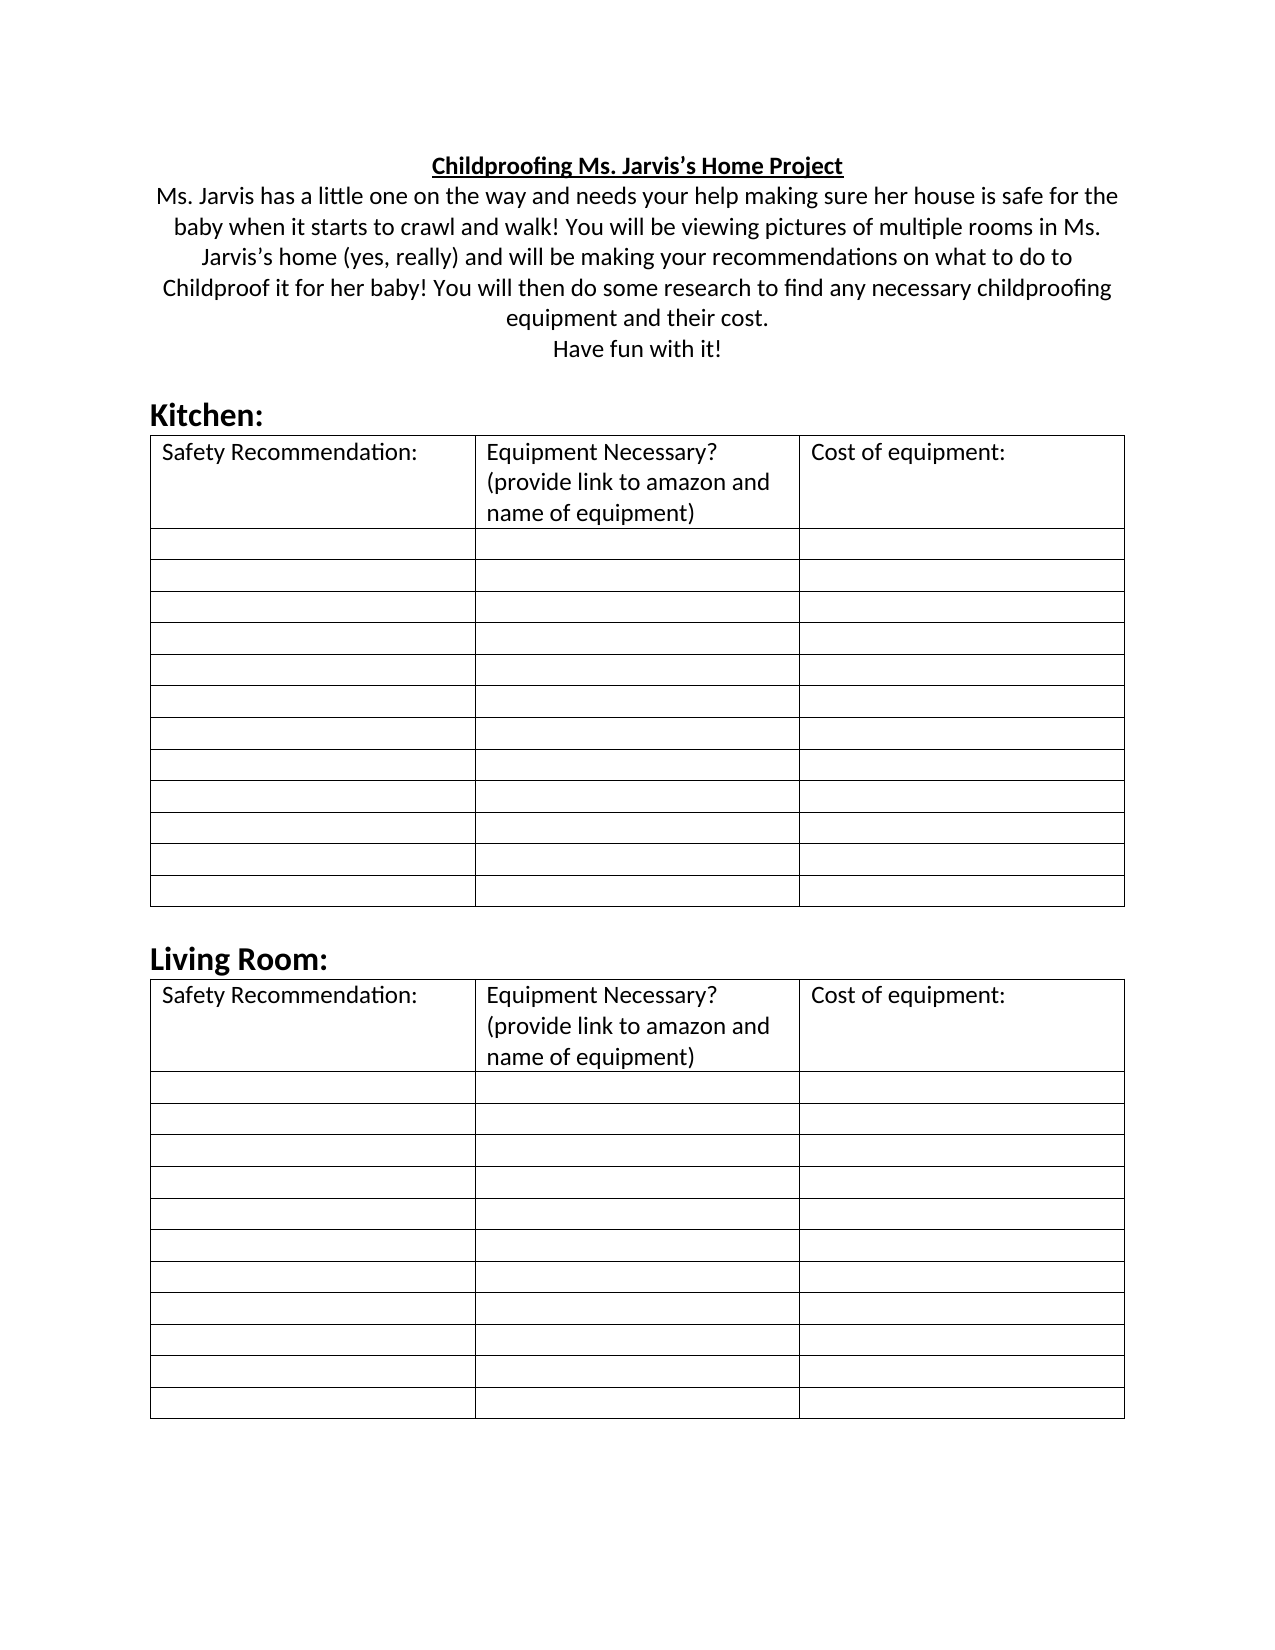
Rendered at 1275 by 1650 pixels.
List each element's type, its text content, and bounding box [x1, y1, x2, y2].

table_cell [800, 623, 1124, 654]
text Childproofing Ms. Jarvis’s Home Project [150, 150, 1125, 181]
table_cell [476, 718, 799, 748]
table_cell [151, 781, 475, 812]
table_header Safety Recommendation: [151, 980, 475, 1071]
table_cell [151, 1325, 475, 1355]
table_header Safety Recommendation: [151, 436, 475, 527]
table_cell [800, 1293, 1124, 1324]
table_cell [800, 1325, 1124, 1355]
table_header Cost of equipment: [800, 980, 1124, 1071]
table_cell [151, 718, 475, 748]
table_cell [800, 592, 1124, 622]
table_cell [476, 1135, 799, 1166]
table_cell [800, 813, 1124, 843]
table_cell [151, 1262, 475, 1292]
table_cell [476, 623, 799, 654]
table_cell [476, 686, 799, 717]
table_cell [800, 1104, 1124, 1134]
text Kitchen: [150, 394, 1125, 435]
table_cell [476, 592, 799, 622]
table_cell [476, 1230, 799, 1261]
table_cell [151, 844, 475, 875]
table_cell [151, 1293, 475, 1324]
table_cell [800, 876, 1124, 906]
table_cell [800, 1072, 1124, 1103]
table_cell [476, 529, 799, 559]
table_cell [800, 1167, 1124, 1197]
table_cell [151, 1167, 475, 1197]
table_cell [476, 813, 799, 843]
table_cell [151, 1356, 475, 1387]
text Have fun with it! [150, 333, 1125, 364]
table_cell [151, 1135, 475, 1166]
table_cell [476, 1167, 799, 1197]
table_cell [800, 718, 1124, 748]
table_cell [476, 1293, 799, 1324]
table_cell [476, 1325, 799, 1355]
table_cell [151, 876, 475, 906]
table_cell [151, 1230, 475, 1261]
table_cell [800, 750, 1124, 780]
table_header Equipment Necessary? (provide link to amazon and name of equipment) [476, 980, 799, 1071]
table_cell [151, 1388, 475, 1418]
table_cell [476, 1262, 799, 1292]
table_cell [476, 844, 799, 875]
table_cell [800, 1388, 1124, 1418]
table_cell [151, 655, 475, 685]
table_cell [151, 529, 475, 559]
table_cell [151, 1199, 475, 1229]
table_cell [800, 1199, 1124, 1229]
table_cell [800, 844, 1124, 875]
table_cell [476, 1199, 799, 1229]
table_cell [476, 1388, 799, 1418]
table_cell [476, 1104, 799, 1134]
text Ms. Jarvis has a little one on the way and needs your help making sure her house is safe for the baby when it starts to crawl and walk! You will be viewing pictures of multiple rooms in Ms. Jarvis’s home (yes, really) and will be making your recommendations on what to do to Childproof it for her baby! You will then do some research to find any necessary childproofing equipment and their cost. [150, 181, 1125, 333]
table_cell [800, 1262, 1124, 1292]
table_cell [800, 1230, 1124, 1261]
table_cell [151, 813, 475, 843]
table_cell [800, 781, 1124, 812]
table_cell [151, 623, 475, 654]
table_cell [151, 592, 475, 622]
table_cell [151, 1072, 475, 1103]
text Living Room: [150, 938, 1125, 978]
table_cell [151, 1104, 475, 1134]
table_header Cost of equipment: [800, 436, 1124, 527]
table_header Equipment Necessary? (provide link to amazon and name of equipment) [476, 436, 799, 527]
table_cell [800, 655, 1124, 685]
table_cell [476, 750, 799, 780]
table_cell [476, 560, 799, 591]
table_cell [476, 876, 799, 906]
table_cell [800, 1356, 1124, 1387]
table_cell [476, 781, 799, 812]
table_cell [476, 1356, 799, 1387]
table_cell [476, 655, 799, 685]
table_cell [800, 529, 1124, 559]
table_cell [151, 686, 475, 717]
table_cell [800, 686, 1124, 717]
table_cell [151, 750, 475, 780]
table_cell [800, 1135, 1124, 1166]
table_cell [800, 560, 1124, 591]
table_cell [151, 560, 475, 591]
table_cell [476, 1072, 799, 1103]
